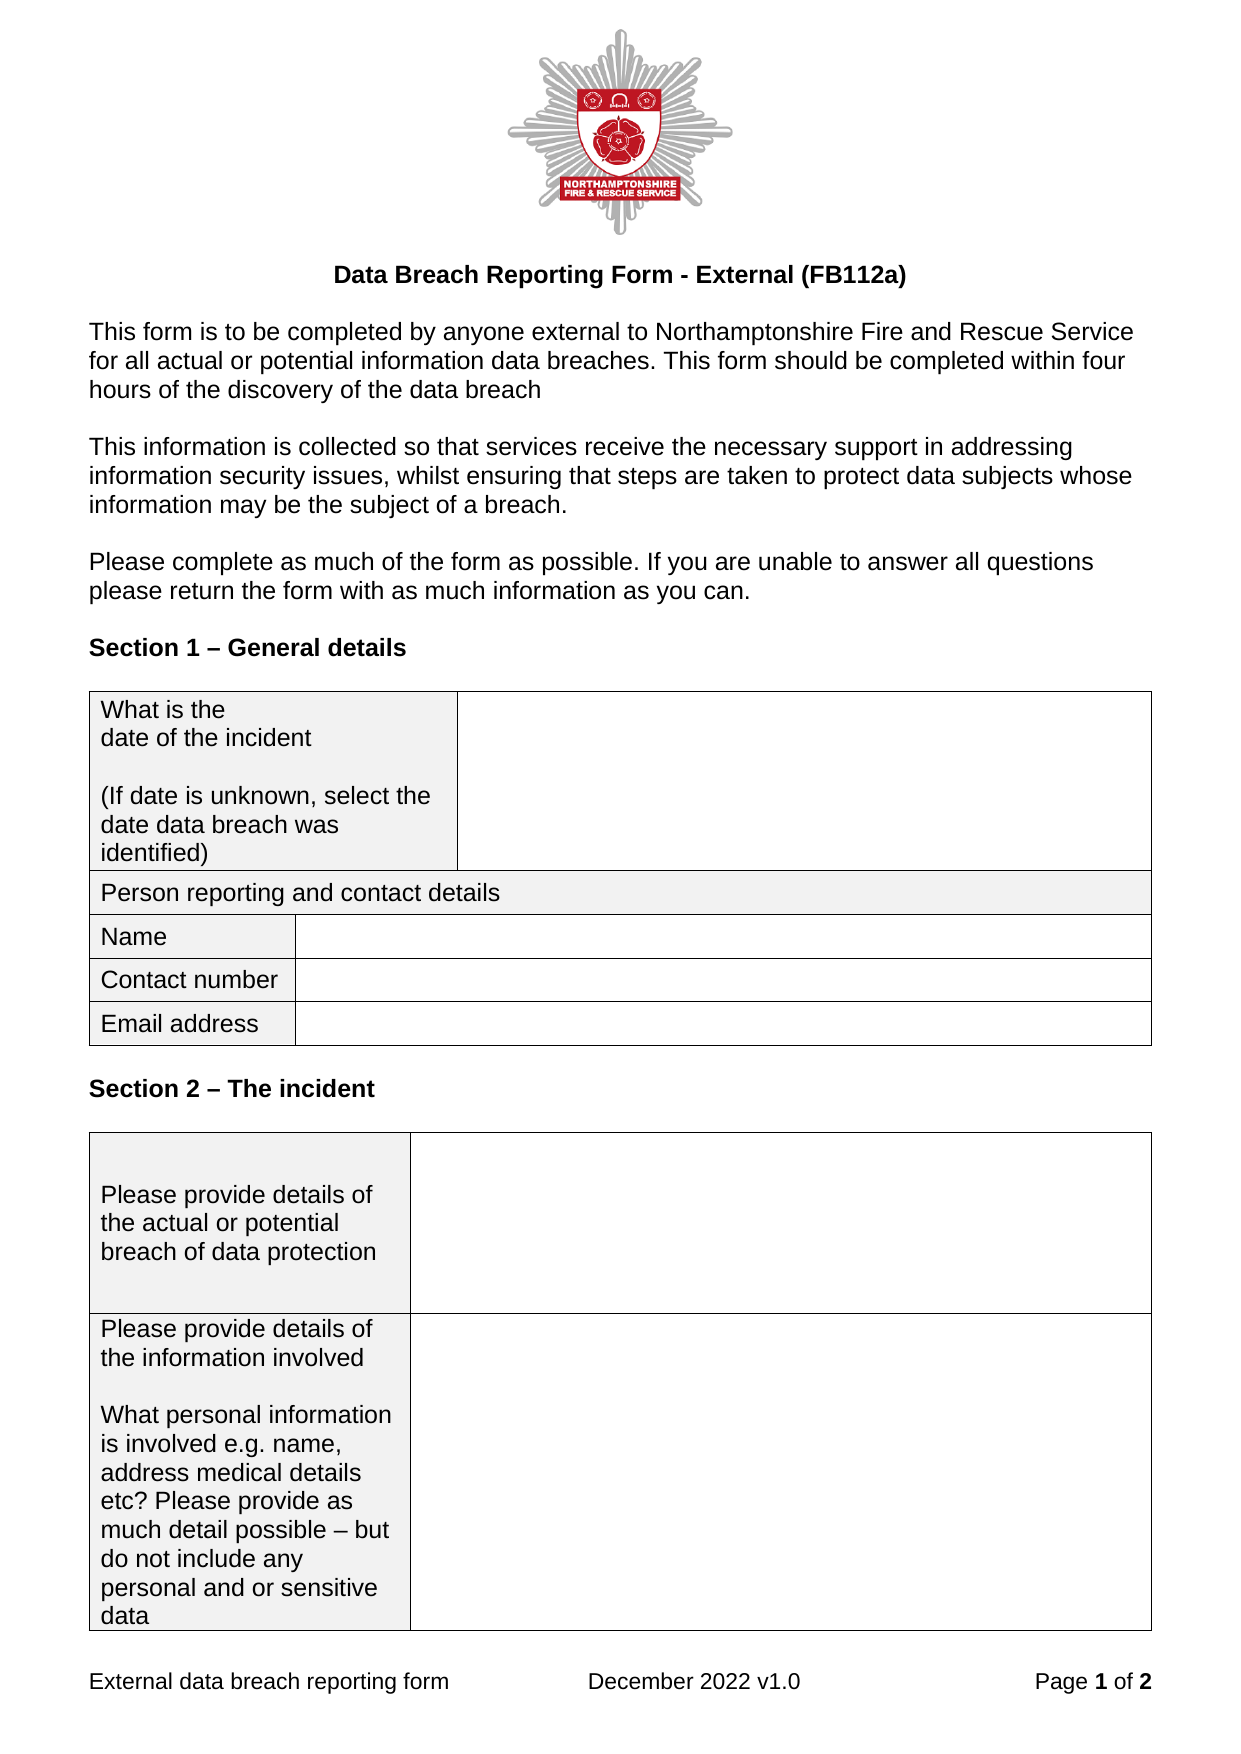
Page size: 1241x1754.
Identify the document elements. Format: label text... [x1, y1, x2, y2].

table_header What is the date of the incident (If date is unknown, select the date data breach was identified) [90, 692, 457, 870]
text This information is collected so that services receive the necessary support in addressing information security issues, whilst ensuring that steps are taken to protect data subjects whose information may be the subject of a breach. [89, 432, 1152, 518]
table_header [458, 692, 1151, 870]
table_cell [411, 1314, 1151, 1630]
table_cell [296, 959, 1151, 1001]
table_cell Email address [90, 1002, 295, 1044]
table_cell [296, 1002, 1151, 1044]
subtitle Section 1 – General details [89, 633, 1152, 662]
table_cell Person reporting and contact details [90, 871, 1151, 914]
text Please complete as much of the form as possible. If you are unable to answer all questions please return the form with as much information as you can. [89, 547, 1152, 604]
table_cell Please provide details of the information involved What personal information is involved e.g. name, address medical details etc? Please provide as much detail possible – but do not include any personal and or sensitive data [90, 1314, 410, 1630]
table_cell Name [90, 915, 295, 958]
table_header [411, 1133, 1151, 1313]
picture [507, 29, 733, 235]
subtitle Data Breach Reporting Form - External (FB112a) [89, 259, 1152, 288]
table_header Please provide details of the actual or potential breach of data protection [90, 1133, 410, 1313]
table_cell Contact number [90, 959, 295, 1001]
text This form is to be completed by anyone external to Northamptonshire Fire and Rescue Service for all actual or potential information data breaches. This form should be completed within four hours of the discovery of the data breach [89, 317, 1152, 403]
subtitle Section 2 – The incident [89, 1074, 1152, 1103]
table_cell [296, 915, 1151, 958]
